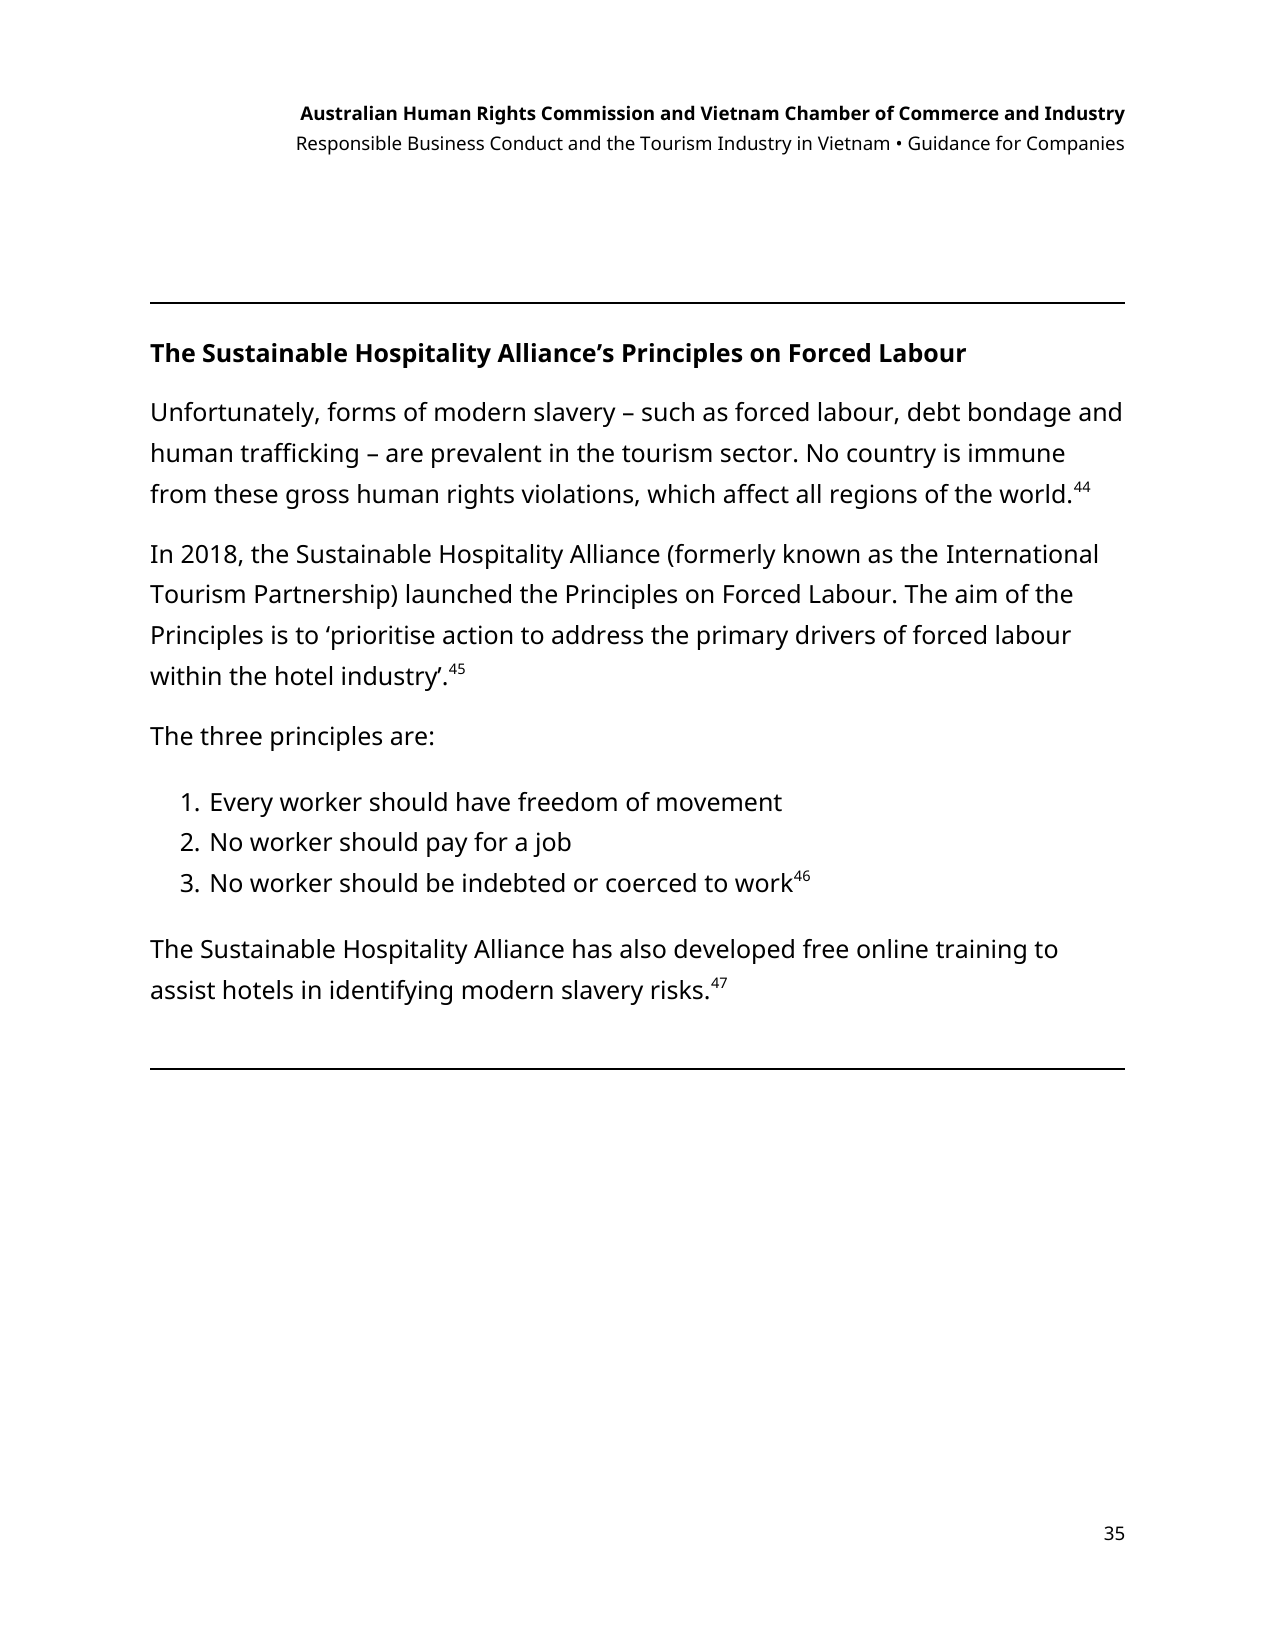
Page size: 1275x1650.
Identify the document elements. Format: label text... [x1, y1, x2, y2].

text Unfortunately, forms of modern slavery – such as forced labour, debt bondage and human trafficking – are prevalent in the tourism sector. No country is immune from these gross human rights violations, which affect all regions of the world. [150, 395, 1125, 511]
text The Sustainable Hospitality Alliance’s Principles on Forced Labour [150, 336, 1125, 369]
list No worker should pay for a job [179, 825, 1125, 859]
list No worker should be indebted or coerced to work [179, 866, 1125, 900]
text The three principles are: [150, 718, 1125, 752]
text The Sustainable Hospitality Alliance has also developed free online training to assist hotels in identifying modern slavery risks. [150, 932, 1125, 1007]
list Every worker should have freedom of movement [179, 784, 1125, 818]
text In 2018, the Sustainable Hospitality Alliance (formerly known as the International Tourism Partnership) launched the Principles on Forced Labour. The aim of the Principles is to ‘prioritise action to address the primary drivers of forced labour within the hotel industry’. [150, 536, 1125, 693]
